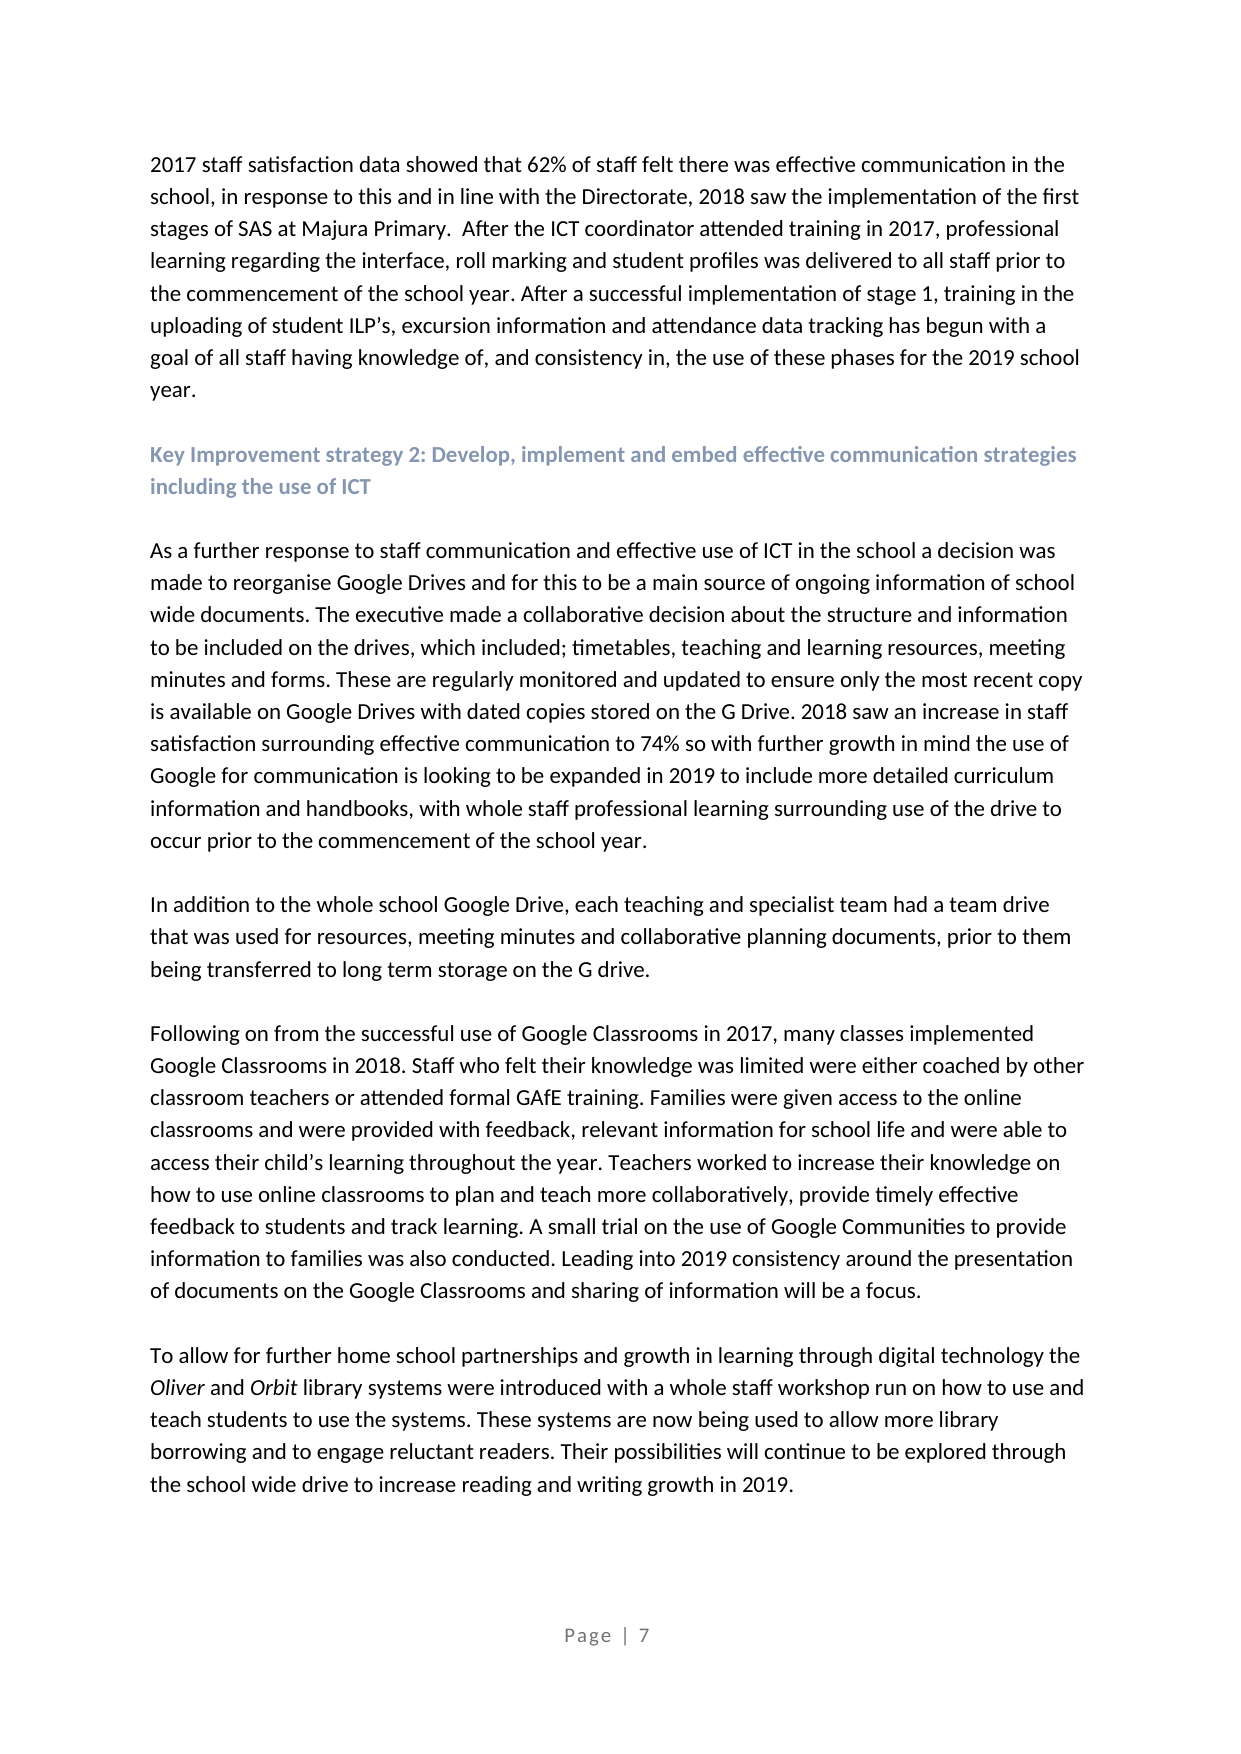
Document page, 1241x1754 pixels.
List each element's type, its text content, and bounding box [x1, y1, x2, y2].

text As a further response to staff communication and effective use of ICT in the school a decision was made to reorganise Google Drives and for this to be a main source of ongoing information of school wide documents. The executive made a collaborative decision about the structure and information to be included on the drives, which included; timetables, teaching and learning resources, meeting minutes and forms. These are regularly monitored and updated to ensure only the most recent copy is available on Google Drives with dated copies stored on the G Drive. 2018 saw an increase in staff satisfaction surrounding effective communication to 74% so with further growth in mind the use of Google for communication is looking to be expanded in 2019 to include more detailed curriculum information and handbooks, with whole staff professional learning surrounding use of the drive to occur prior to the commencement of the school year. [150, 536, 1090, 854]
text 2017 staff satisfaction data showed that 62% of staff felt there was effective communication in the school, in response to this and in line with the Directorate, 2018 saw the implementation of the first stages of SAS at Majura Primary. After the ICT coordinator attended training in 2017, professional learning regarding the interface, roll marking and student profiles was delivered to all staff prior to the commencement of the school year. After a successful implementation of stage 1, training in the uploading of student ILP’s, excursion information and attendance data tracking has begun with a goal of all staff having knowledge of, and consistency in, the use of these phases for the 2019 school year. [150, 150, 1090, 403]
text Following on from the successful use of Google Classrooms in 2017, many classes implemented Google Classrooms in 2018. Staff who felt their knowledge was limited were either coached by other classroom teachers or attended formal GAfE training. Families were given access to the online classrooms and were provided with feedback, relevant information for school life and were able to access their child’s learning throughout the year. Teachers worked to increase their knowledge on how to use online classrooms to plan and teach more collaboratively, provide timely effective feedback to students and track learning. A small trial on the use of Google Communities to provide information to families was also conducted. Leading into 2019 consistency around the presentation of documents on the Google Classrooms and sharing of information will be a focus. [150, 1019, 1090, 1304]
text Key Improvement strategy 2: Develop, implement and embed effective communication strategies including the use of ICT [150, 440, 1090, 500]
text In addition to the whole school Google Drive, each teaching and specialist team had a team drive that was used for resources, meeting minutes and collaborative planning documents, prior to them being transferred to long term storage on the G drive. [150, 890, 1090, 983]
text To allow for further home school partnerships and growth in learning through digital technology the Oliver and Orbit library systems were introduced with a whole staff workshop run on how to use and teach students to use the systems. These systems are now being used to allow more library borrowing and to engage reluctant readers. Their possibilities will continue to be explored through the school wide drive to increase reading and writing growth in 2019. [150, 1341, 1090, 1498]
